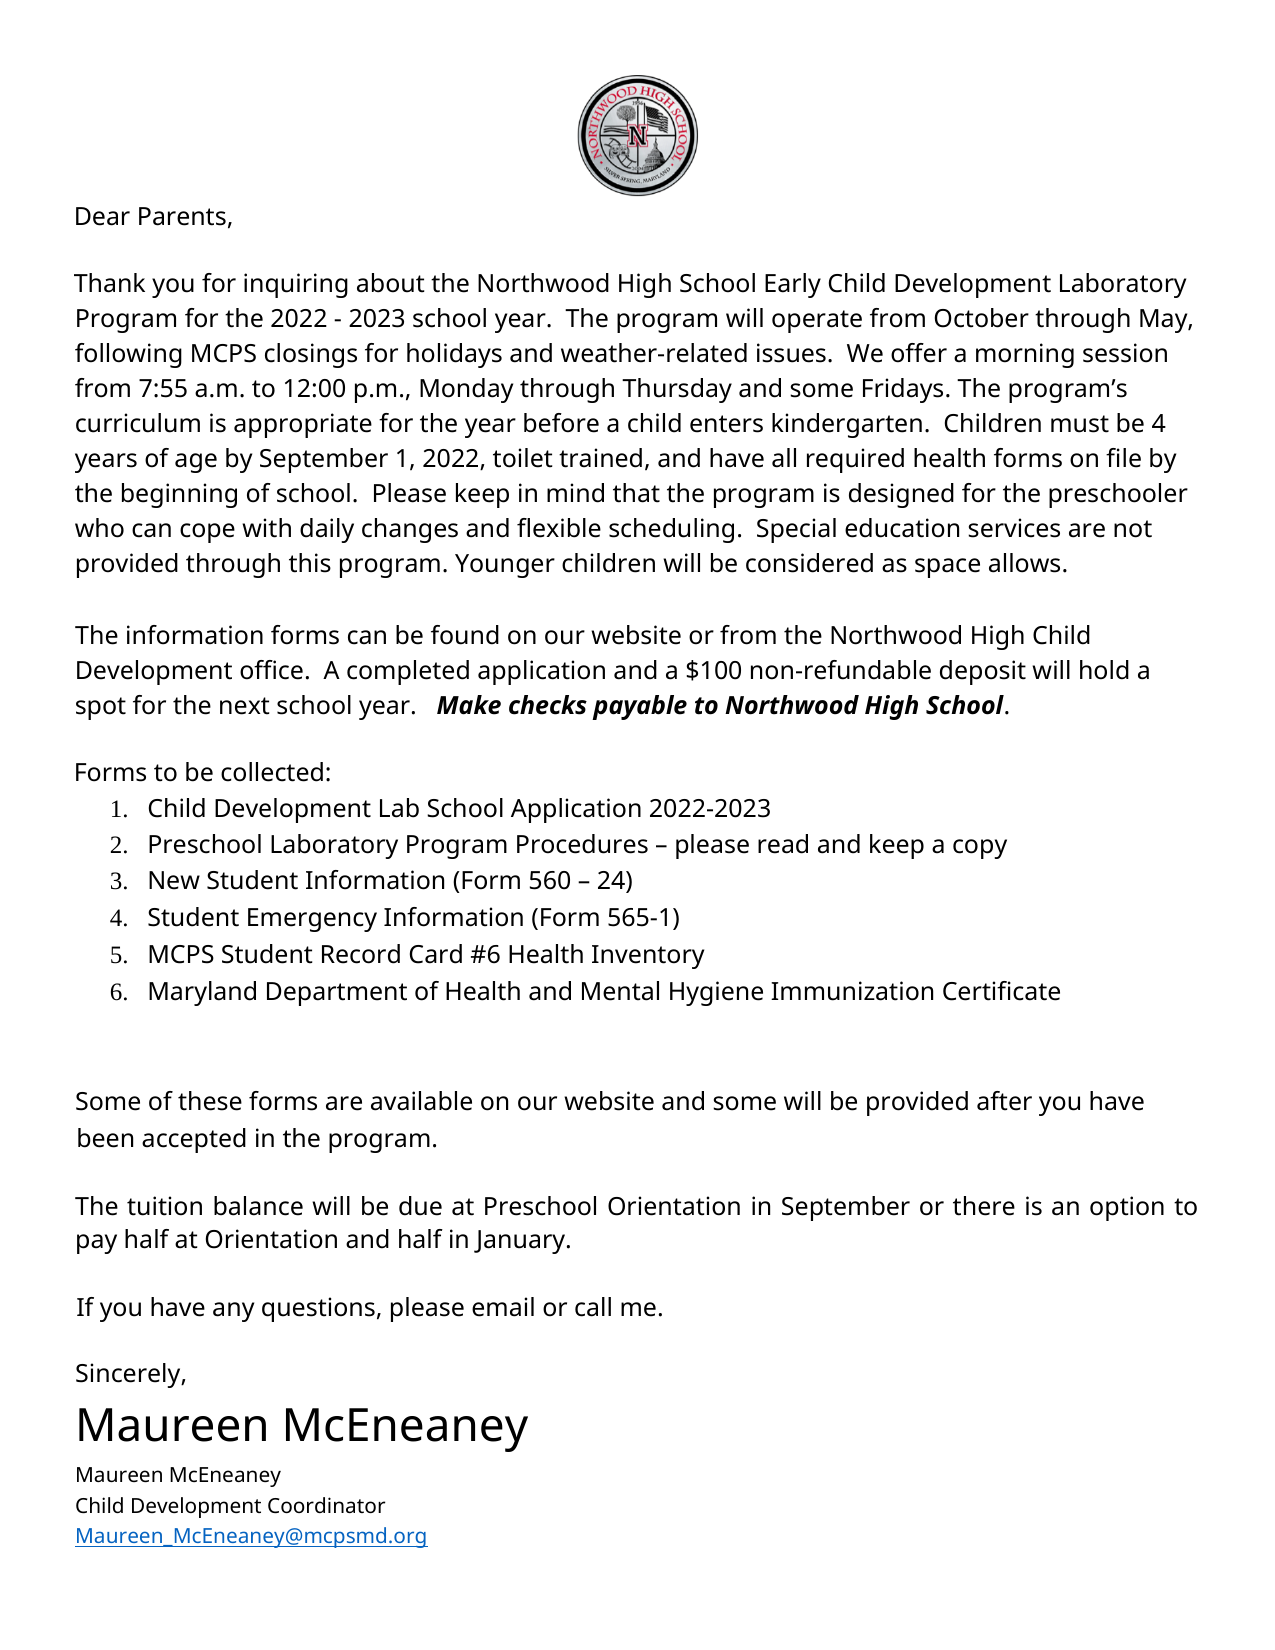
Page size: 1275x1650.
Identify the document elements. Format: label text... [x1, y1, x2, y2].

text Sincerely, [75, 1356, 1200, 1390]
text Dear Parents, [73, 198, 1200, 232]
text Some of these forms are available on our website and some will be provided after you have been accepted in the program. [75, 1083, 1200, 1154]
list New Student Information (Form 560 – 24) [109, 863, 1200, 897]
text Maureen_McEneaney@mcpsmd.org [75, 1521, 1200, 1550]
list MCPS Student Record Card #6 Health Inventory [109, 936, 1200, 971]
list Maryland Department of Health and Mental Hygiene Immunization Certificate [109, 973, 1200, 1007]
picture [576, 75, 699, 197]
list Preschool Laboratory Program Procedures – please read and keep a copy [109, 827, 1200, 861]
text If you have any questions, please email or call me. [76, 1289, 1200, 1323]
text Forms to be collected: [73, 754, 1200, 788]
text Thank you for inquiring about the Northwood High School Early Child Development Laboratory Program for the 2022 - 2023 school year. The program will operate from October through May, following MCPS closings for holidays and weather-related issues. We offer a morning session from 7:55 a.m. to 12:00 p.m., Monday through Thursday and some Fridays. The program’s curriculum is appropriate for the year before a child enters kindergarten. Children must be 4 years of age by September 1, 2022, toilet trained, and have all required health forms on file by the beginning of school. Please keep in mind that the program is designed for the preschooler who can cope with daily changes and flexible scheduling. Special education services are not provided through this program. Younger children will be considered as space allows. [73, 265, 1200, 579]
list Student Emergency Information (Form 565-1) [109, 900, 1200, 934]
text The tuition balance will be due at Preschool Orientation in September or there is an option to pay half at Orientation and half in January. [75, 1188, 1200, 1256]
text Child Development Coordinator [75, 1491, 1200, 1519]
text Maureen McEneaney [75, 1460, 1200, 1489]
list Child Development Lab School Application 2022-2023 [109, 790, 1200, 824]
text Maureen McEneaney [75, 1393, 1200, 1455]
text The information forms can be found on our website or from the Northwood High Child Development office. A completed application and a $100 non-refundable deposit will hold a spot for the next school year. Make checks payable to Northwood High School. [73, 617, 1200, 721]
